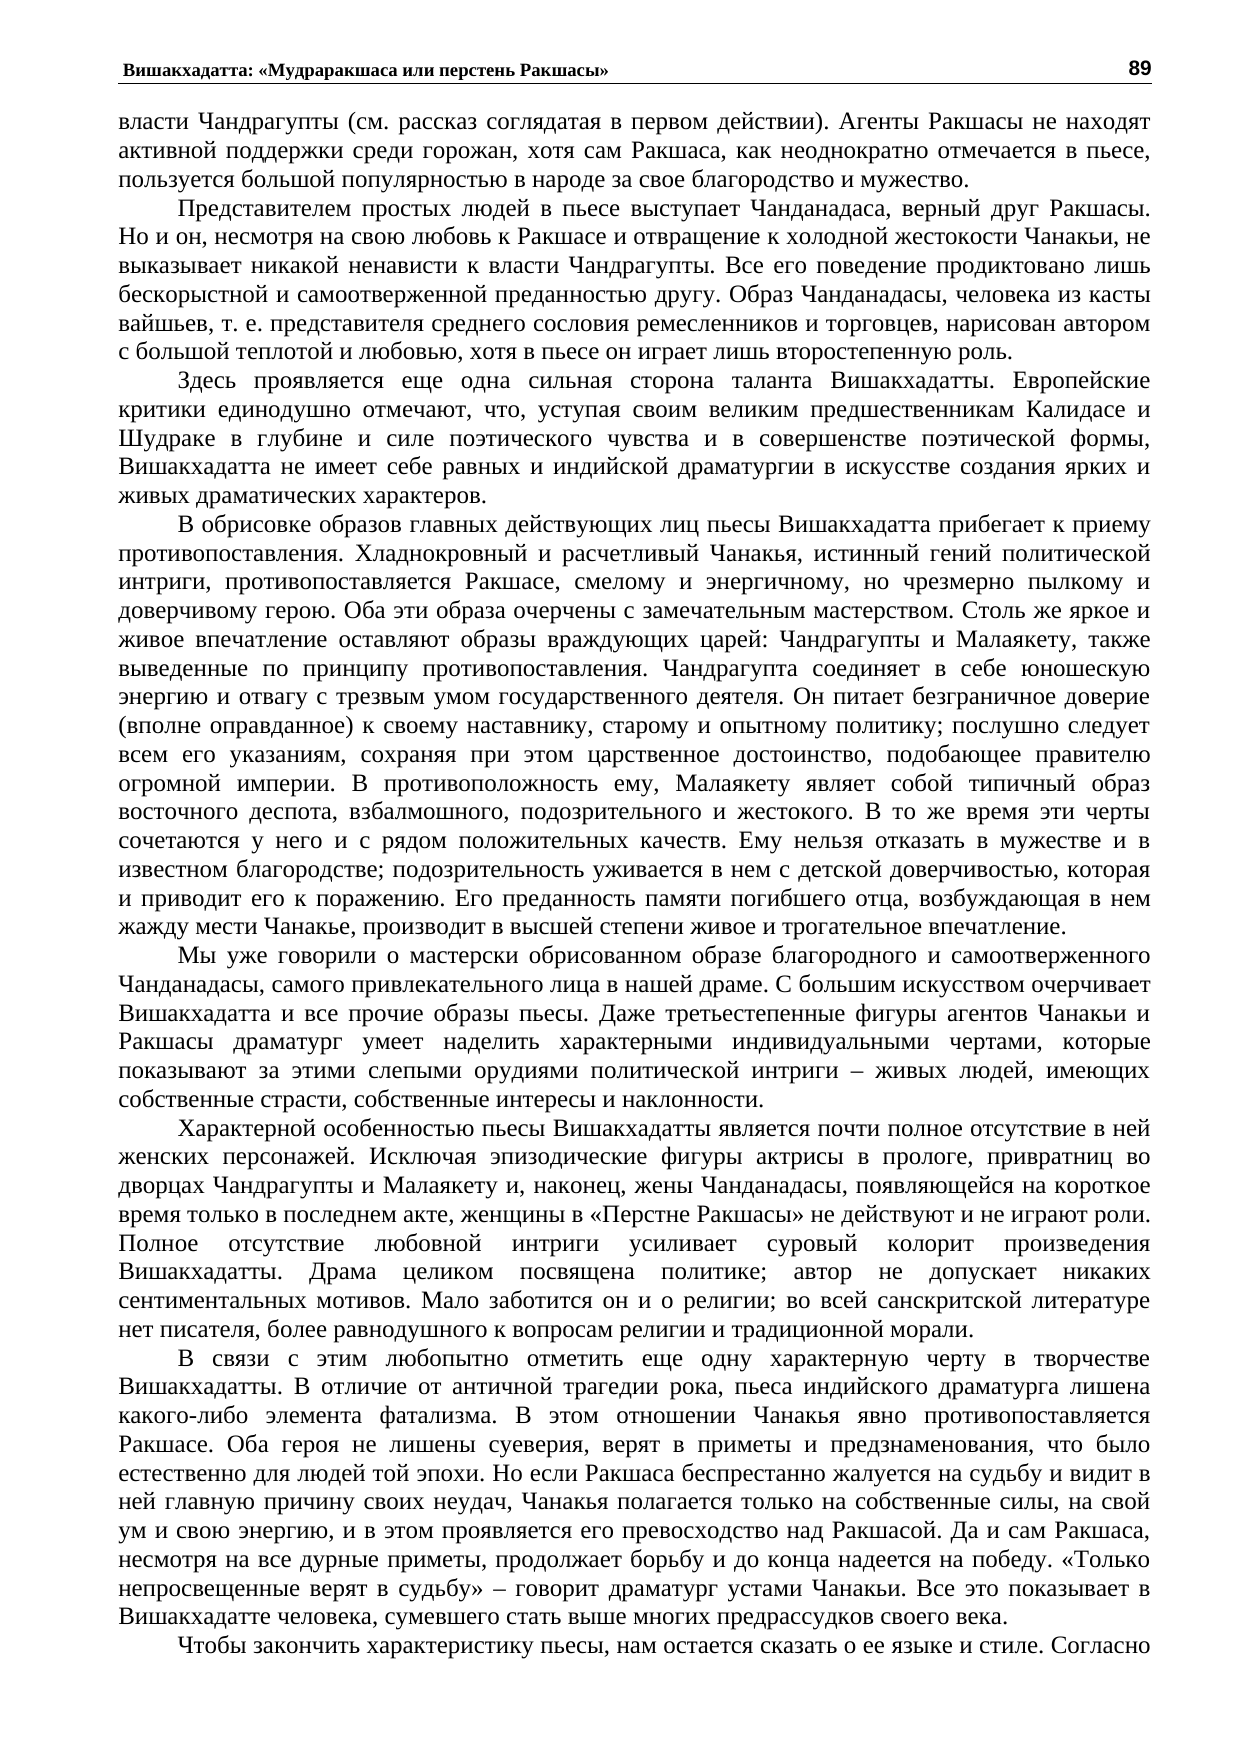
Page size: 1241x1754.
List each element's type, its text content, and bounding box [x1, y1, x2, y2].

text Здесь проявляется еще одна сильная сторона таланта Вишакхадатты. Европейские критики единодушно отмечают, что, уступая своим великим предшественникам Калидасе и Шудраке в глубине и силе поэтического чувства и в совершенстве поэтической формы, Вишакхадатта не имеет себе равных и индийской драматургии в искусстве создания ярких и живых драматических характеров. [118, 365, 1152, 509]
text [118, 1630, 1152, 1659]
text В обрисовке образов главных действующих лиц пьесы Вишакхадатта прибегает к приему противопоставления. Хладнокровный и расчетливый Чанакья, истинный гений политической интриги, противопоставляется Ракшасе, смелому и энергичному, но чрезмерно пылкому и доверчивому герою. Оба эти образа очерчены с замечательным мастерством. Столь же яркое и живое впечатление оставляют образы враждующих царей: Чандрагупты и Малаякету, также выведенные по принципу противопоставления. Чандрагупта соединяет в себе юношескую энергию и отвагу с трезвым умом государственного деятеля. Он питает безграничное доверие (вполне оправданное) к своему наставнику, старому и опытному политику; послушно следует всем его указаниям, сохраняя при этом царственное достоинство, подобающее правителю огромной империи. В противоположность ему, Малаякету являет собой типичный образ восточного деспота, взбалмошного, подозрительного и жестокого. В то же время эти черты сочетаются у него и с рядом положительных качеств. Ему нельзя отказать в мужестве и в известном благородстве; подозрительность уживается в нем с детской доверчивостью, которая и приводит его к поражению. Его преданность памяти погибшего отца, возбуждающая в нем жажду мести Чанакье, производит в высшей степени живое и трогательное впечатление. [118, 509, 1152, 940]
text В связи с этим любопытно отметить еще одну характерную черту в творчестве Вишакхадатты. В отличие от античной трагедии рока, пьеса индийского драматурга лишена какого-либо элемента фатализма. В этом отношении Чанакья явно противопоставляется Ракшасе. Оба героя не лишены суеверия, верят в приметы и предзнаменования, что было естественно для людей той эпохи. Но если Ракшаса беспрестанно жалуется на судьбу и видит в ней главную причину своих неудач, Чанакья полагается только на собственные силы, на свой ум и свою энергию, и в этом проявляется его превосходство над Ракшасой. Да и сам Ракшаса, несмотря на все дурные приметы, продолжает борьбу и до конца надеется на победу. «Только непросвещенные верят в судьбу» – говорит драматург устами Чанакьи. Все это показывает в Вишакхадатте человека, сумевшего стать выше многих предрассудков своего века. [118, 1343, 1152, 1630]
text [118, 106, 1152, 193]
text Мы уже говорили о мастерски обрисованном образе благородного и самоотверженного Чанданадасы, самого привлекательного лица в нашей драме. С большим искусством очерчивает Вишакхадатта и все прочие образы пьесы. Даже третьестепенные фигуры агентов Чанакьи и Ракшасы драматург умеет наделить характерными индивидуальными чертами, которые показывают за этими слепыми орудиями политической интриги – живых людей, имеющих собственные страсти, собственные интересы и наклонности. [118, 940, 1152, 1113]
text Представителем простых людей в пьесе выступает Чанданадаса, верный друг Ракшасы. Но и он, несмотря на свою любовь к Ракшасе и отвращение к холодной жестокости Чанакьи, не выказывает никакой ненависти к власти Чандрагупты. Все его поведение продиктовано лишь бескорыстной и самоотверженной преданностью другу. Образ Чанданадасы, человека из касты вайшьев, т. е. представителя среднего сословия ремесленников и торговцев, нарисован автором с большой теплотой и любовью, хотя в пьесе он играет лишь второстепенную роль. [118, 193, 1152, 365]
text Характерной особенностью пьесы Вишакхадатты является почти полное отсутствие в ней женских персонажей. Исключая эпизодические фигуры актрисы в прологе, привратниц во дворцах Чандрагупты и Малаякету и, наконец, жены Чанданадасы, появляющейся на короткое время только в последнем акте, женщины в «Перстне Ракшасы» не действуют и не играют роли. Полное отсутствие любовной интриги усиливает суровый колорит произведения Вишакхадатты. Драма целиком посвящена политике; автор не допускает никаких сентиментальных мотивов. Мало заботится он и о религии; во всей санскритской литературе нет писателя, более равнодушного к вопросам религии и традиционной морали. [118, 1113, 1152, 1343]
